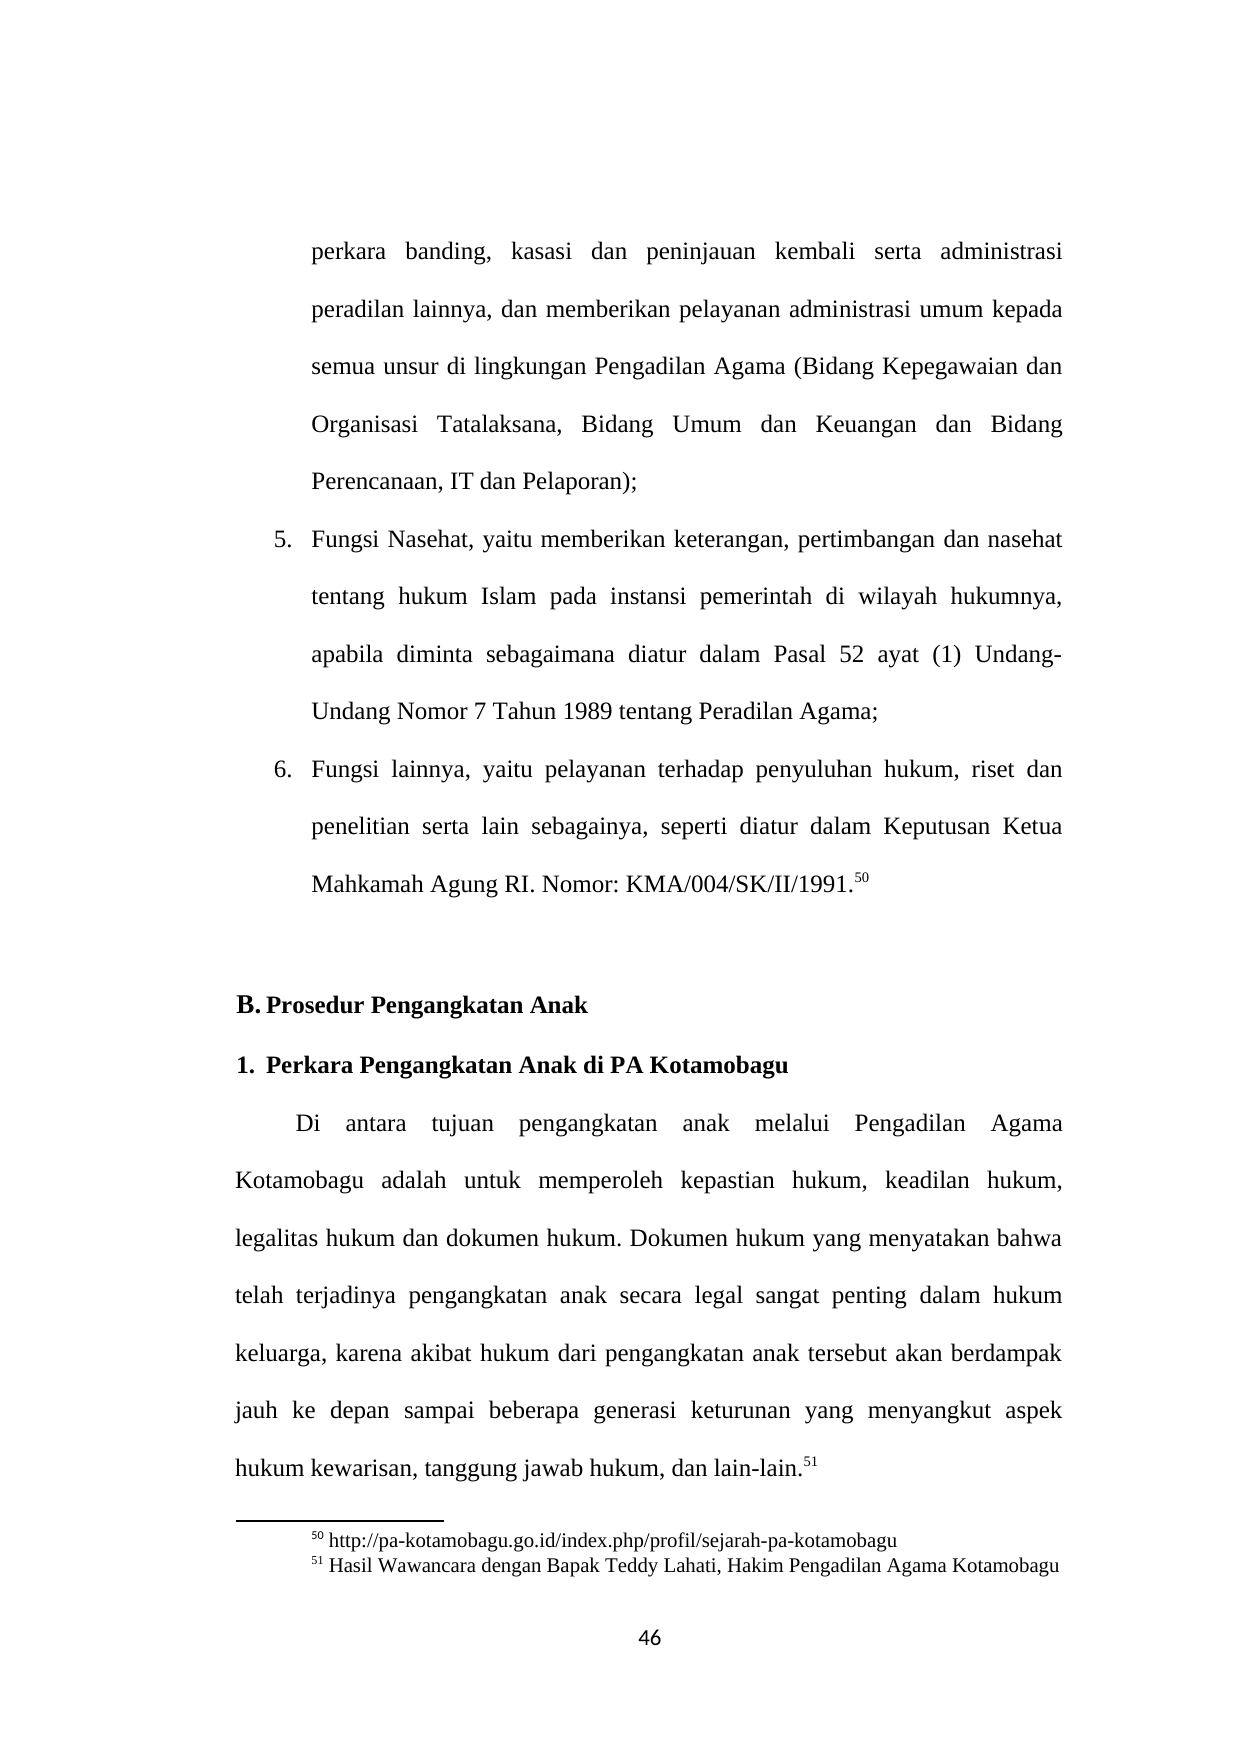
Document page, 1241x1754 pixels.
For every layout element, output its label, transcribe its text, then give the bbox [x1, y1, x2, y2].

list Fungsi Nasehat, yaitu memberikan keterangan, pertimbangan dan nasehat tentang hukum Islam pada instansi pemerintah di wilayah hukumnya, apabila diminta sebagaimana diatur dalam Pasal 52 ayat (1) Undang-Undang Nomor 7 Tahun 1989 tentang Peradilan Agama; [274, 524, 1063, 725]
list Perkara Pengangkatan Anak di PA Kotamobagu [236, 1050, 1063, 1079]
subtitle Prosedur Pengangkatan Anak [236, 988, 1063, 1019]
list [274, 236, 1063, 495]
text Di antara tujuan pengangkatan anak melalui Pengadilan Agama Kotamobagu adalah untuk memperoleh kepastian hukum, keadilan hukum, legalitas hukum dan dokumen hukum. Dokumen hukum yang menyatakan bahwa telah terjadinya pengangkatan anak secara legal sangat penting dalam hukum keluarga, karena akibat hukum dari pengangkatan anak tersebut akan berdampak jauh ke depan sampai beberapa generasi keturunan yang menyangkut aspek hukum kewarisan, tanggung jawab hukum, dan lain-lain. [235, 1108, 1063, 1481]
list Fungsi lainnya, yaitu pelayanan terhadap penyuluhan hukum, riset dan penelitian serta lain sebagainya, seperti diatur dalam Keputusan Ketua Mahkamah Agung RI. Nomor: KMA/004/SK/II/1991. [274, 754, 1063, 897]
